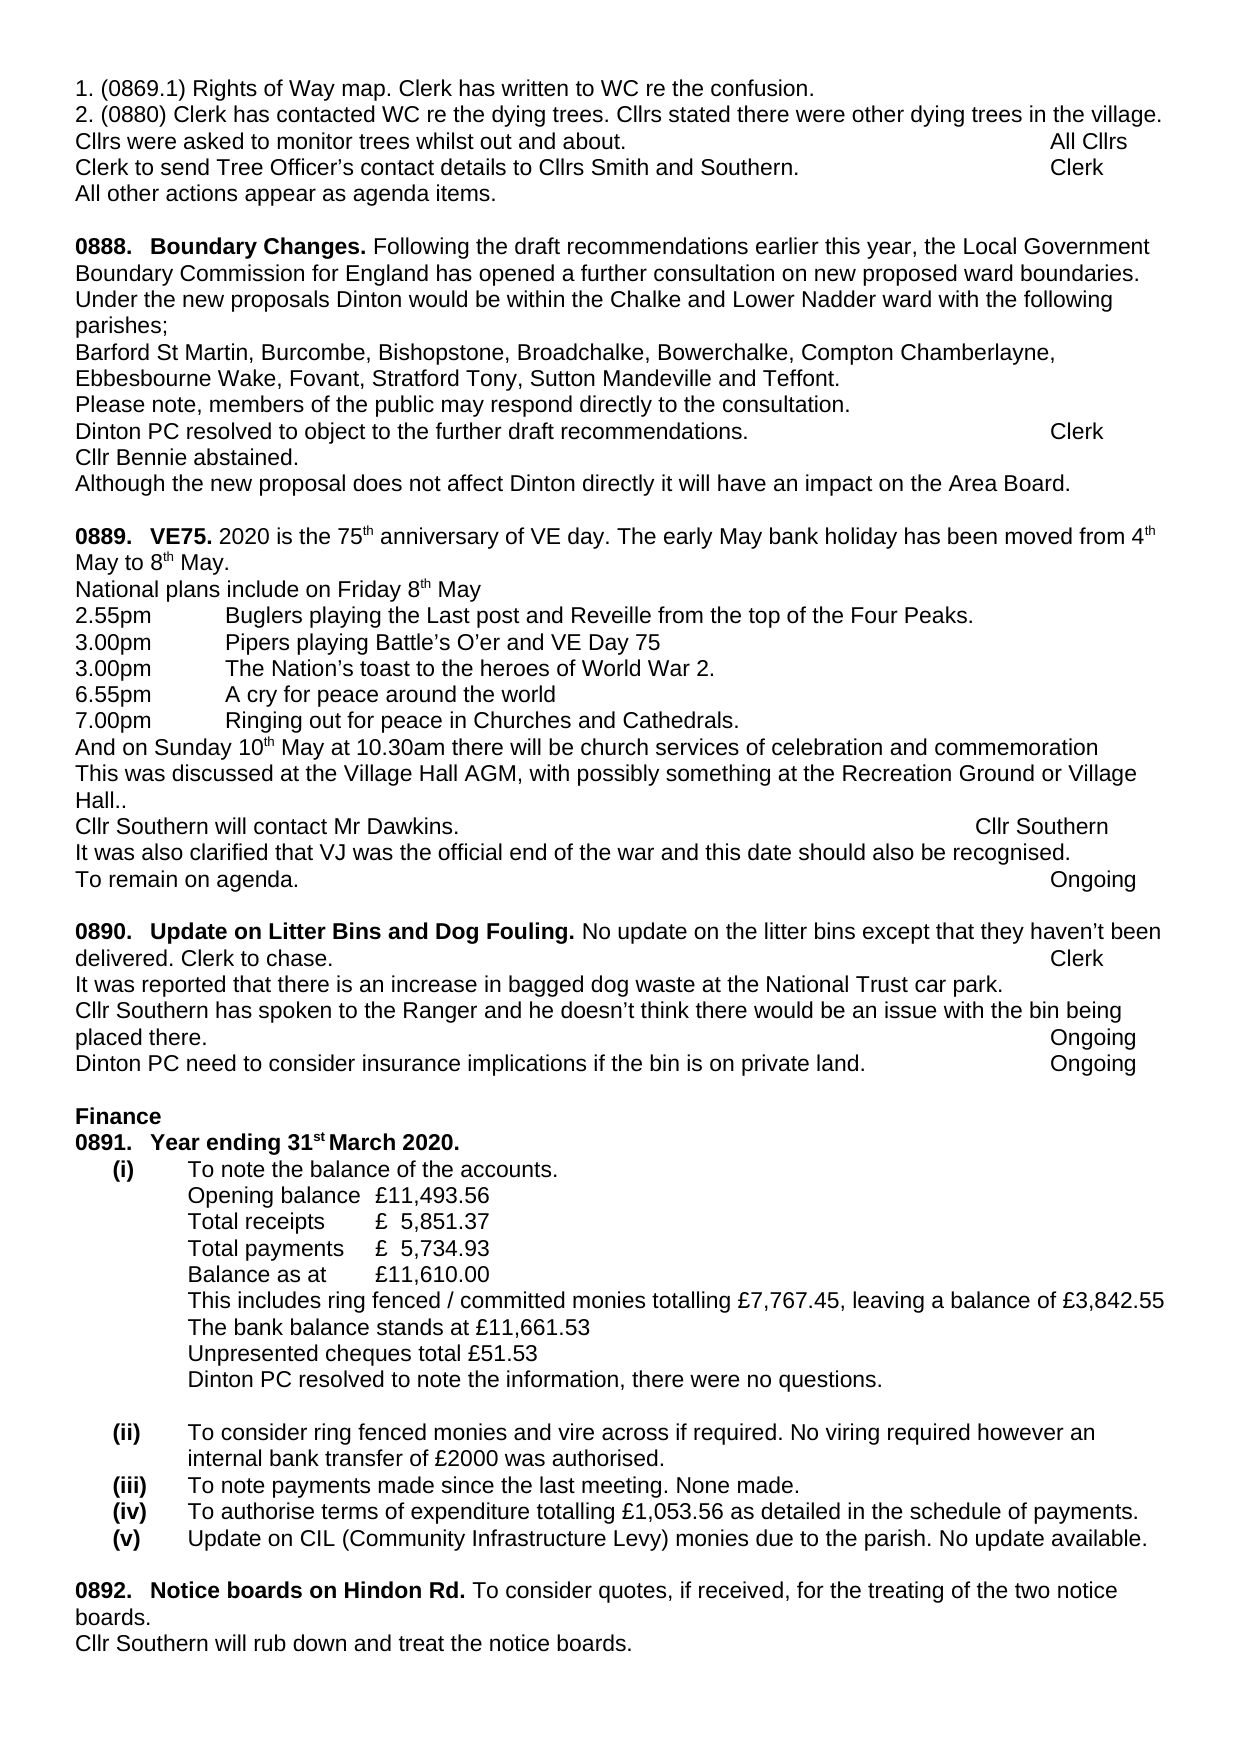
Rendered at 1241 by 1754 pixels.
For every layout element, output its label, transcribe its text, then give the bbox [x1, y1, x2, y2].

text 2.55pm Buglers playing the Last post and Reveille from the top of the Four Peaks. [75, 602, 1165, 628]
text It was reported that there is an increase in bagged dog waste at the National Trust car park. [75, 971, 1165, 997]
text Under the new proposals Dinton would be within the Chalke and Lower Nadder ward with the following parishes; [75, 286, 1165, 338]
text Please note, members of the public may respond directly to the consultation. [75, 391, 1165, 418]
text It was also clarified that VJ was the official end of the war and this date should also be recognised. [75, 839, 1165, 866]
text All other actions appear as agenda items. [75, 180, 1165, 207]
list Opening balance £11,493.56 [187, 1182, 1165, 1208]
list To note payments made since the last meeting. None made. [112, 1472, 1165, 1498]
text 3.00pm The Nation’s toast to the heroes of World War 2. [75, 655, 1165, 681]
text National plans include on Friday 8th May [75, 576, 1165, 602]
text To remain on agenda. Ongoing [75, 866, 1165, 892]
text 0892. Notice boards on Hindon Rd. To consider quotes, if received, for the treating of the two notice boards. [75, 1577, 1165, 1630]
text The bank balance stands at £11,661.53 [187, 1314, 1165, 1340]
list To consider ring fenced monies and vire across if required. No viring required however an internal bank transfer of £2000 was authorised. [112, 1419, 1165, 1472]
text 0891. Year ending 31st March 2020. [75, 1129, 1165, 1156]
text Cllr Southern has spoken to the Ranger and he doesn’t think there would be an issue with the bin being placed there. Ongoing [75, 997, 1165, 1050]
list Balance as at £11,610.00 [187, 1261, 1165, 1287]
text 7.00pm Ringing out for peace in Churches and Cathedrals. [75, 707, 1165, 734]
text 0888. Boundary Changes. Following the draft recommendations earlier this year, the Local Government Boundary Commission for England has opened a further consultation on new proposed ward boundaries. [75, 233, 1165, 286]
text Although the new proposal does not affect Dinton directly it will have an impact on the Area Board. [75, 470, 1165, 497]
text 0889. VE75. 2020 is the 75th anniversary of VE day. The early May bank holiday has been moved from 4th May to 8th May. [75, 523, 1165, 576]
text Unpresented cheques total £51.53 [187, 1340, 1165, 1366]
text 2. (0880) Clerk has contacted WC re the dying trees. Cllrs stated there were other dying trees in the village. [75, 101, 1165, 128]
text This includes ring fenced / committed monies totalling £7,767.45, leaving a balance of £3,842.55 [187, 1287, 1165, 1314]
text Cllr Southern will rub down and treat the notice boards. [75, 1630, 1165, 1656]
text 6.55pm A cry for peace around the world [75, 681, 1165, 707]
text And on Sunday 10th May at 10.30am there will be church services of celebration and commemoration [75, 734, 1165, 760]
text Barford St Martin, Burcombe, Bishopstone, Broadchalke, Bowerchalke, Compton Chamberlayne, Ebbesbourne Wake, Fovant, Stratford Tony, Sutton Mandeville and Teffont. [75, 338, 1165, 391]
text Dinton PC resolved to note the information, there were no questions. [187, 1366, 1165, 1393]
text Dinton PC resolved to object to the further draft recommendations. Clerk [75, 418, 1165, 444]
subtitle Finance [75, 1103, 1165, 1129]
list To authorise terms of expenditure totalling £1,053.56 as detailed in the schedule of payments. [112, 1498, 1165, 1524]
text Cllr Bennie abstained. [75, 444, 1165, 470]
text 3.00pm Pipers playing Battle’s O’er and VE Day 75 [75, 628, 1165, 655]
list Update on CIL (Community Infrastructure Levy) monies due to the parish. No update available. [112, 1524, 1165, 1551]
text 1. (0869.1) Rights of Way map. Clerk has written to WC re the confusion. [75, 75, 1165, 101]
text Cllr Southern will contact Mr Dawkins. Cllr Southern [75, 813, 1165, 839]
text This was discussed at the Village Hall AGM, with possibly something at the Recreation Ground or Village Hall.. [75, 760, 1165, 813]
text 0890. Update on Litter Bins and Dog Fouling. No update on the litter bins except that they haven’t been delivered. Clerk to chase. Clerk [75, 918, 1165, 971]
list Total receipts £ 5,851.37 [187, 1208, 1165, 1234]
text Cllrs were asked to monitor trees whilst out and about. All Cllrs Clerk to send Tree Officer’s contact details to Cllrs Smith and Southern. Clerk [75, 128, 1165, 180]
text Dinton PC need to consider insurance implications if the bin is on private land. Ongoing [75, 1050, 1165, 1076]
list Total payments £ 5,734.93 [187, 1234, 1165, 1261]
subtitle To note the balance of the accounts. [112, 1156, 1165, 1182]
